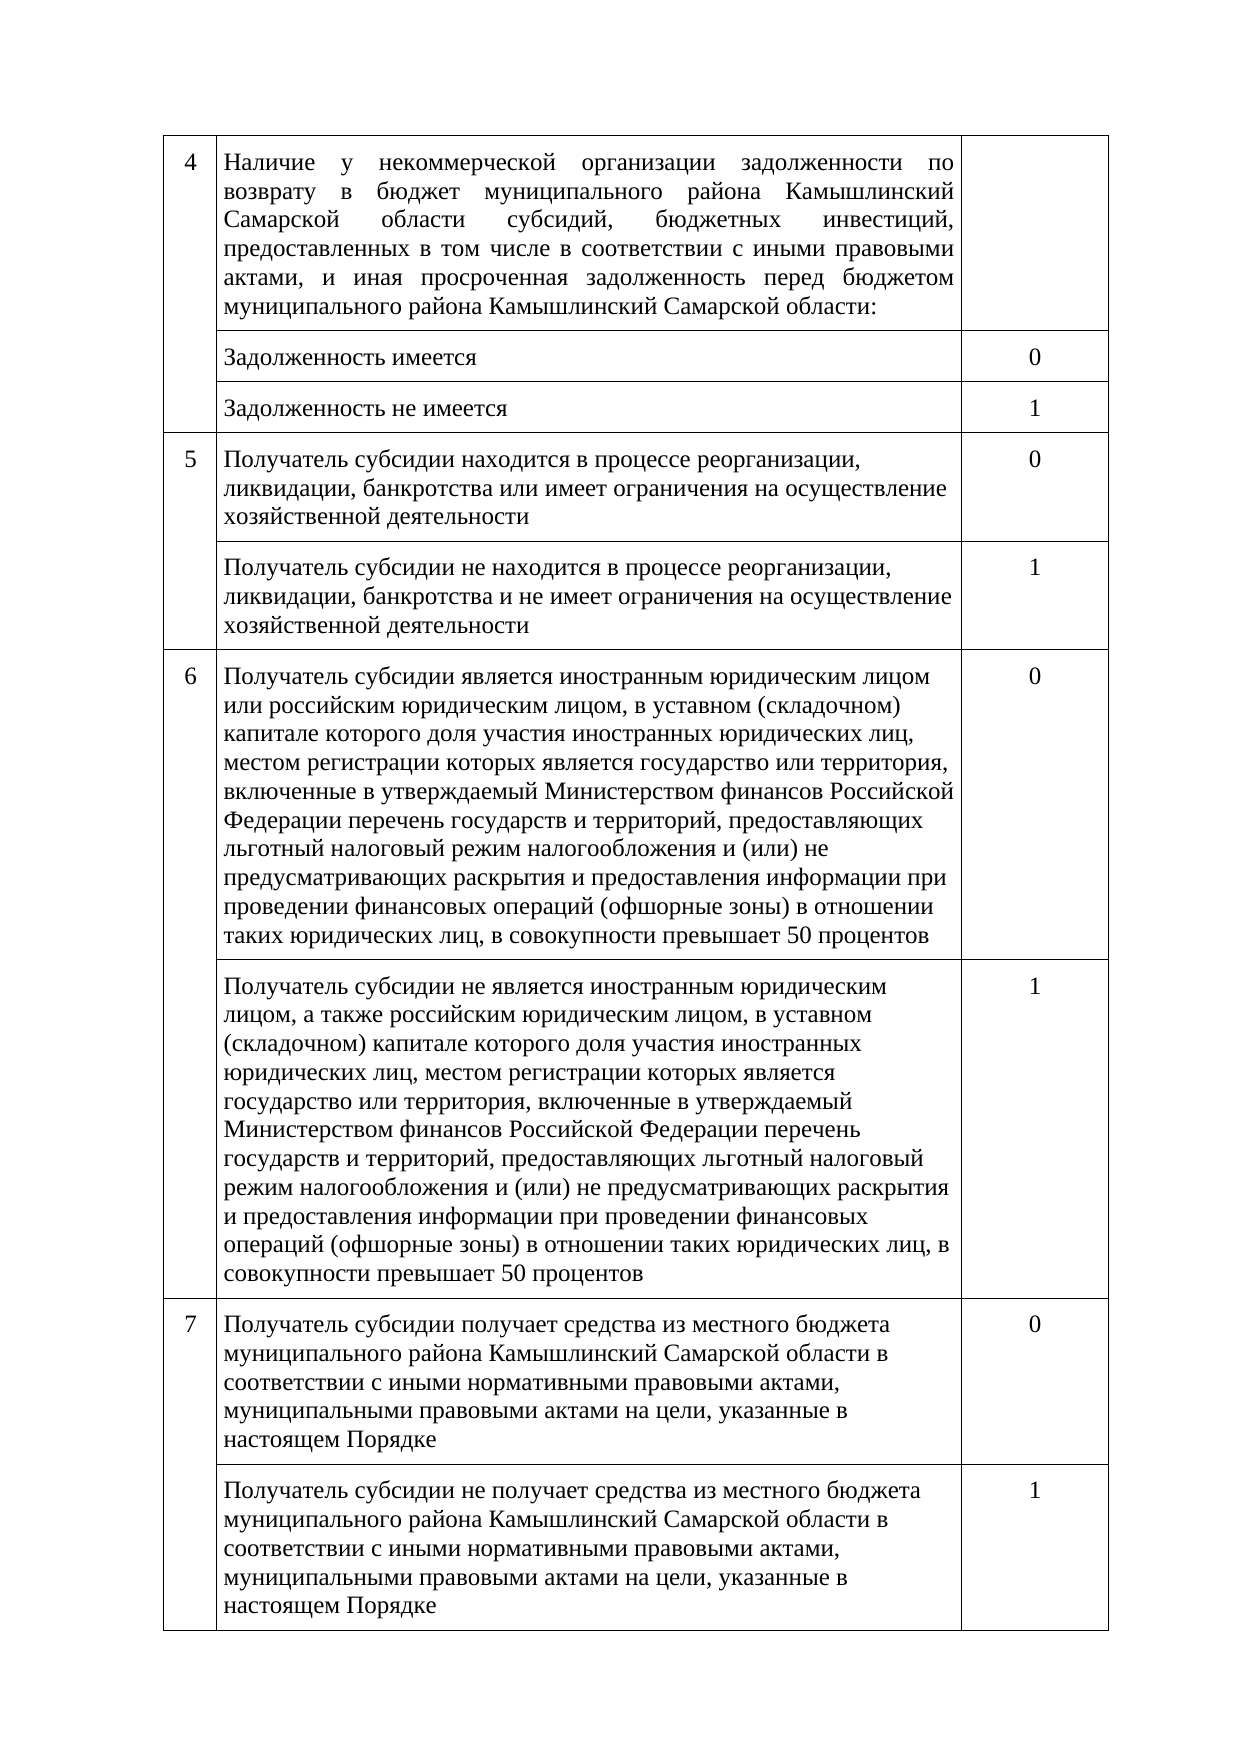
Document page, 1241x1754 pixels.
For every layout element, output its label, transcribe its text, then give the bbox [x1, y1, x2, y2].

table_cell Получатель субсидии не является иностранным юридическим лицом, а также российским юридическим лицом, в уставном (складочном) капитале которого доля участия иностранных юридических лиц, местом регистрации которых является государство или территория, включенные в утверждаемый Министерством финансов Российской Федерации перечень государств и территорий, предоставляющих льготный налоговый режим налогообложения и (или) не предусматривающих раскрытия и предоставления информации при проведении финансовых операций (офшорные зоны) в отношении таких юридических лиц, в совокупности превышает 50 процентов [217, 960, 961, 1298]
table_cell 1 [962, 960, 1108, 1298]
table_cell 1 [962, 542, 1108, 649]
table_cell Задолженность имеется [217, 331, 961, 381]
table_cell 6 [164, 650, 216, 1298]
table_cell 5 [164, 433, 216, 649]
table_cell Наличие у некоммерческой организации задолженности по возврату в бюджет муниципального района Камышлинский Самарской области субсидий, бюджетных инвестиций, предоставленных в том числе в соответствии с иными правовыми актами, и иная просроченная задолженность перед бюджетом муниципального района Камышлинский Самарской области: [217, 136, 961, 330]
table_cell Получатель субсидии находится в процессе реорганизации, ликвидации, банкротства или имеет ограничения на осуществление хозяйственной деятельности [217, 433, 961, 541]
table_cell Задолженность не имеется [217, 382, 961, 432]
table_cell 0 [962, 331, 1108, 381]
table_cell 4 [164, 136, 216, 432]
table_cell Получатель субсидии не находится в процессе реорганизации, ликвидации, банкротства и не имеет ограничения на осуществление хозяйственной деятельности [217, 542, 961, 649]
table_cell Получатель субсидии получает средства из местного бюджета муниципального района Камышлинский Самарской области в соответствии с иными нормативными правовыми актами, муниципальными правовыми актами на цели, указанные в настоящем Порядке [217, 1299, 961, 1464]
table_cell 7 [164, 1299, 216, 1630]
table_cell 0 [962, 433, 1108, 541]
table_cell Получатель субсидии является иностранным юридическим лицом или российским юридическим лицом, в уставном (складочном) капитале которого доля участия иностранных юридических лиц, местом регистрации которых является государство или территория, включенные в утверждаемый Министерством финансов Российской Федерации перечень государств и территорий, предоставляющих льготный налоговый режим налогообложения и (или) не предусматривающих раскрытия и предоставления информации при проведении финансовых операций (офшорные зоны) в отношении таких юридических лиц, в совокупности превышает 50 процентов [217, 650, 961, 959]
table_cell 1 [962, 1465, 1108, 1630]
table_cell 0 [962, 1299, 1108, 1464]
table_cell 1 [962, 382, 1108, 432]
table_cell Получатель субсидии не получает средства из местного бюджета муниципального района Камышлинский Самарской области в соответствии с иными нормативными правовыми актами, муниципальными правовыми актами на цели, указанные в настоящем Порядке [217, 1465, 961, 1630]
table_cell [962, 136, 1108, 330]
table_cell 0 [962, 650, 1108, 959]
